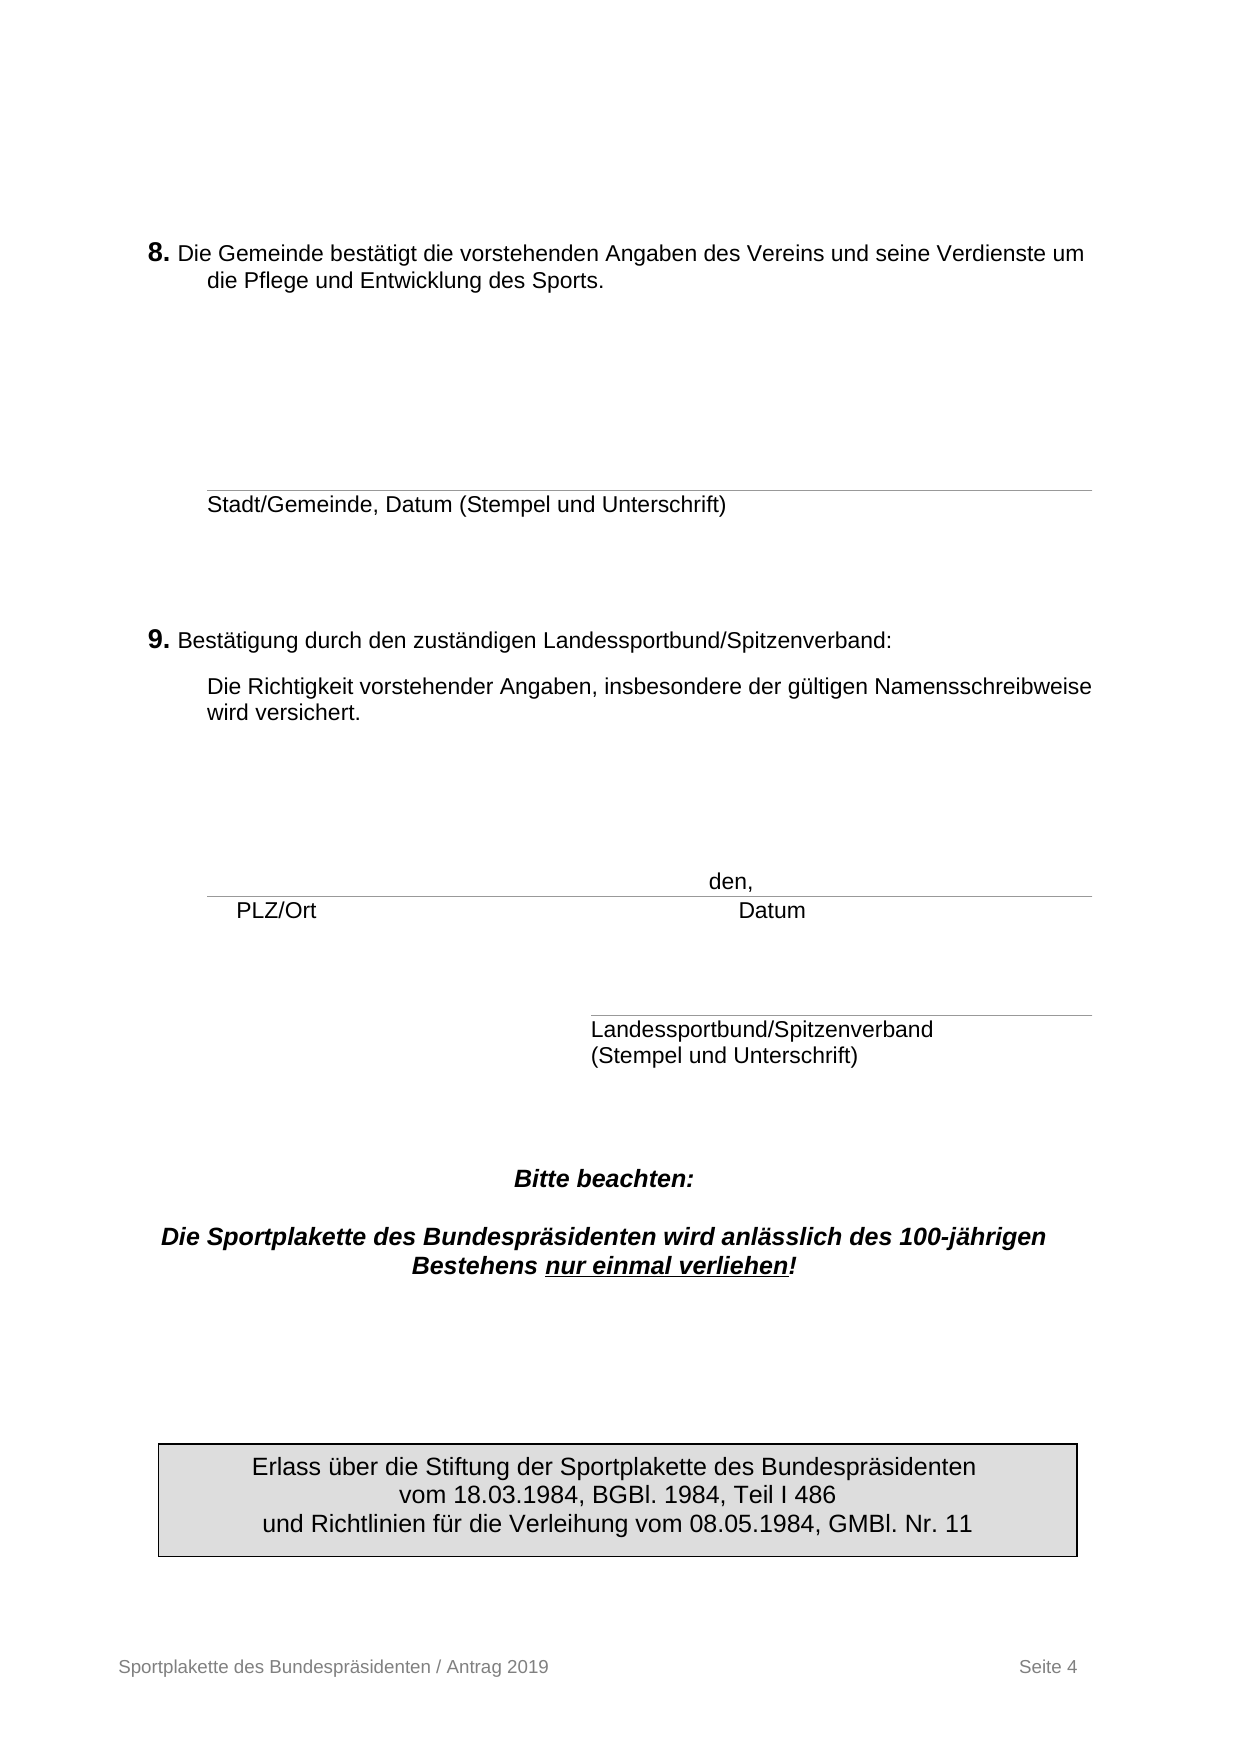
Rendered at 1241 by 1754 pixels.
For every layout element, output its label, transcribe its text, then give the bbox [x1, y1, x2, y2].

text Bitte beachten: [118, 1164, 1092, 1193]
text Die Richtigkeit vorstehender Angaben, insbesondere der gültigen Namensschreibweise wird versichert. [207, 673, 1092, 726]
text den, [207, 868, 1092, 896]
text Stadt/Gemeinde, Datum (Stempel und Unterschrift) [207, 491, 1092, 518]
list Bestätigung durch den zuständigen Landessportbund/Spitzenverband: [148, 623, 1092, 654]
text Landessportbund/Spitzenverband (Stempel und Unterschrift) [591, 1016, 1092, 1068]
list Die Gemeinde bestätigt die vorstehenden Angaben des Vereins und seine Verdienste um die Pflege und Entwicklung des Sports. [148, 236, 1092, 294]
text PLZ/Ort Datum [177, 897, 1092, 924]
text Die Sportplakette des Bundespräsidenten wird anlässlich des 100-jährigen Bestehens nur einmal verliehen! [118, 1222, 1092, 1279]
